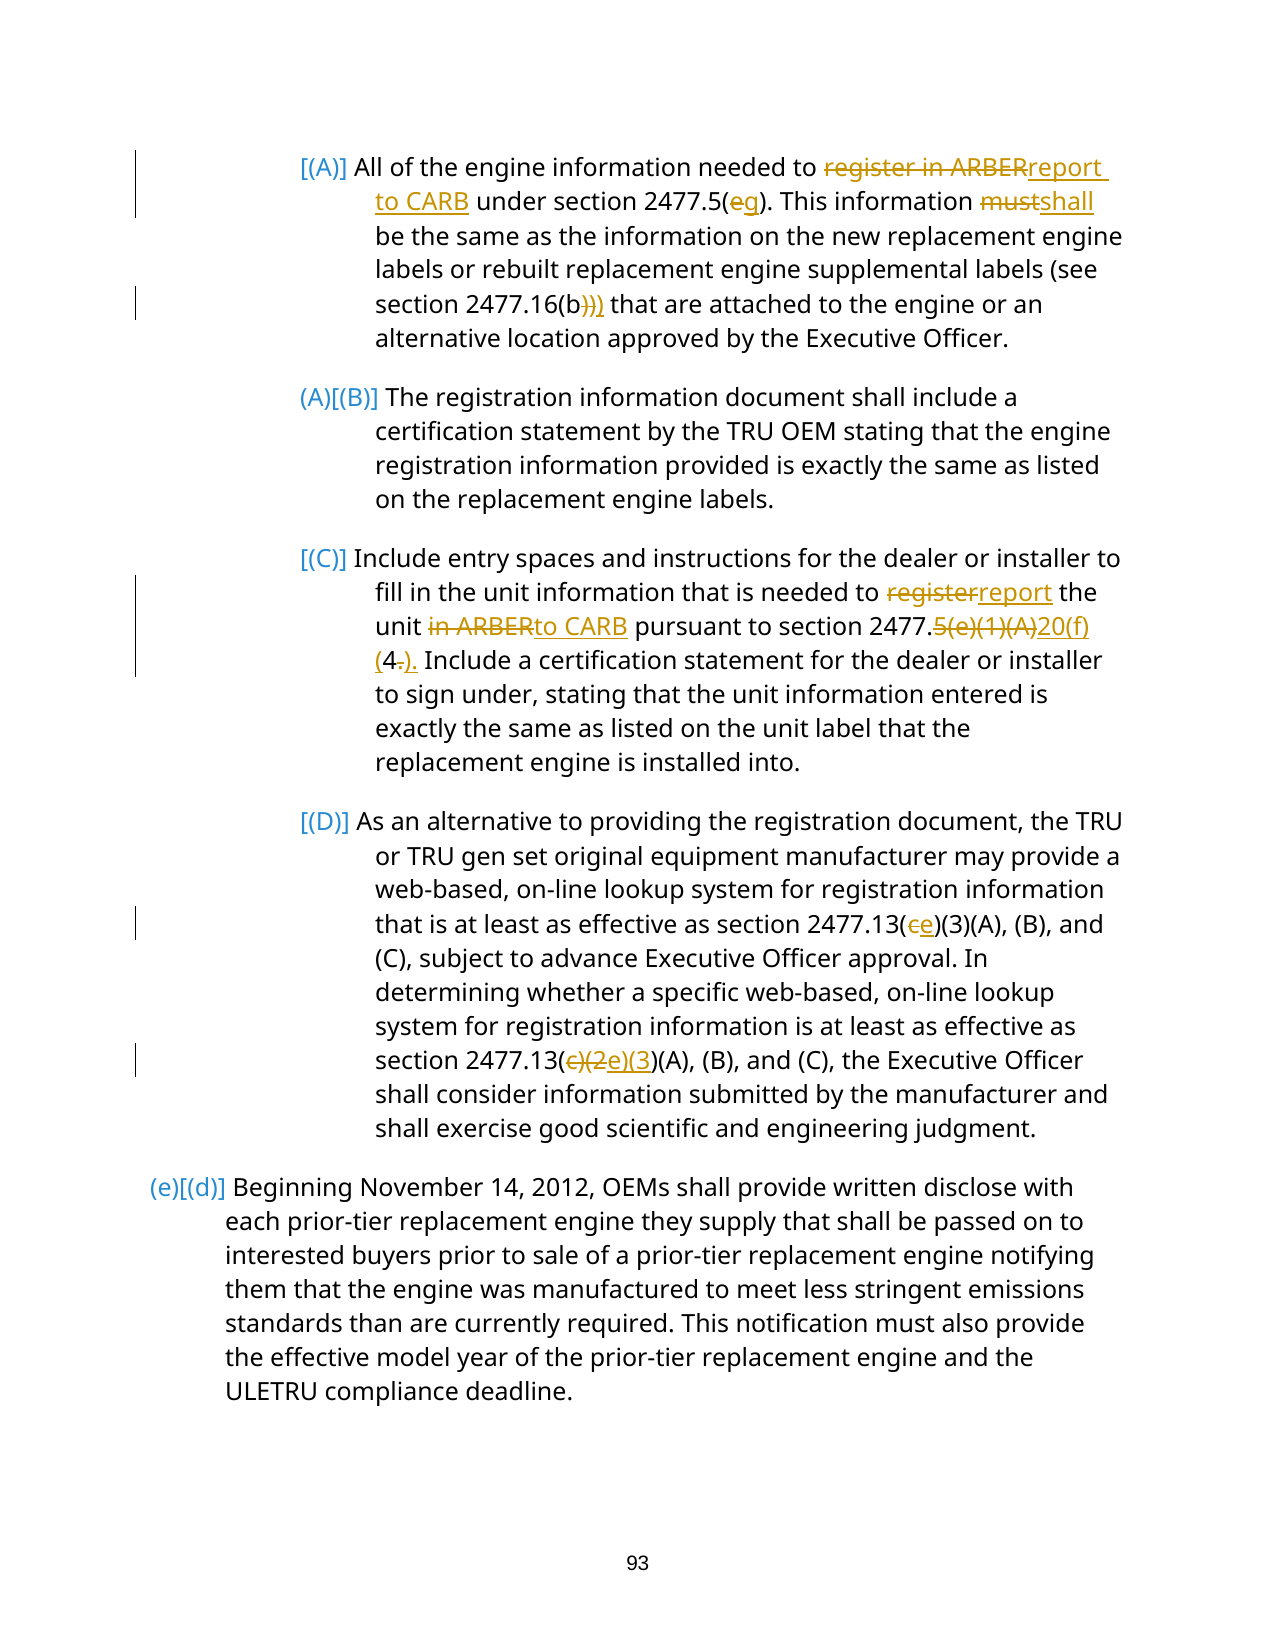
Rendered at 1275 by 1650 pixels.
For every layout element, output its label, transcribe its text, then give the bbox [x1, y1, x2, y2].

subtitle As an alternative to providing the registration document, the TRU or TRU gen set original equipment manufacturer may provide a web-based, on-line lookup system for registration information that is at least as effective as section 2477.13()(3)(A), (B), and (C), subject to advance Executive Officer approval. In determining whether a specific web-based, on-line lookup system for registration information is at least as effective as section 2477.13()(A), (B), and (C), the Executive Officer shall consider information submitted by the manufacturer and shall exercise good scientific and engineering judgment. [300, 804, 1125, 1145]
subtitle Include entry spaces and instructions for the dealer or installer to fill in the unit information that is needed to the unit pursuant to section 2477.4 Include a certification statement for the dealer or installer to sign under, stating that the unit information entered is exactly the same as listed on the unit label that the replacement engine is installed into. [300, 541, 1125, 779]
subtitle Beginning November 14, 2012, OEMs shall provide written disclose with each prior-tier replacement engine they supply that shall be passed on to interested buyers prior to sale of a prior-tier replacement engine notifying them that the engine was manufactured to meet less stringent emissions standards than are currently required. This notification must also provide the effective model year of the prior-tier replacement engine and the ULETRU compliance deadline. [150, 1170, 1125, 1408]
subtitle All of the engine information needed to under section 2477.5(). This information be the same as the information on the new replacement engine labels or rebuilt replacement engine supplemental labels (see section 2477.16(b that are attached to the engine or an alternative location approved by the Executive Officer. [300, 150, 1125, 354]
subtitle The registration information document shall include a certification statement by the TRU OEM stating that the engine registration information provided is exactly the same as listed on the replacement engine labels. [300, 379, 1125, 516]
